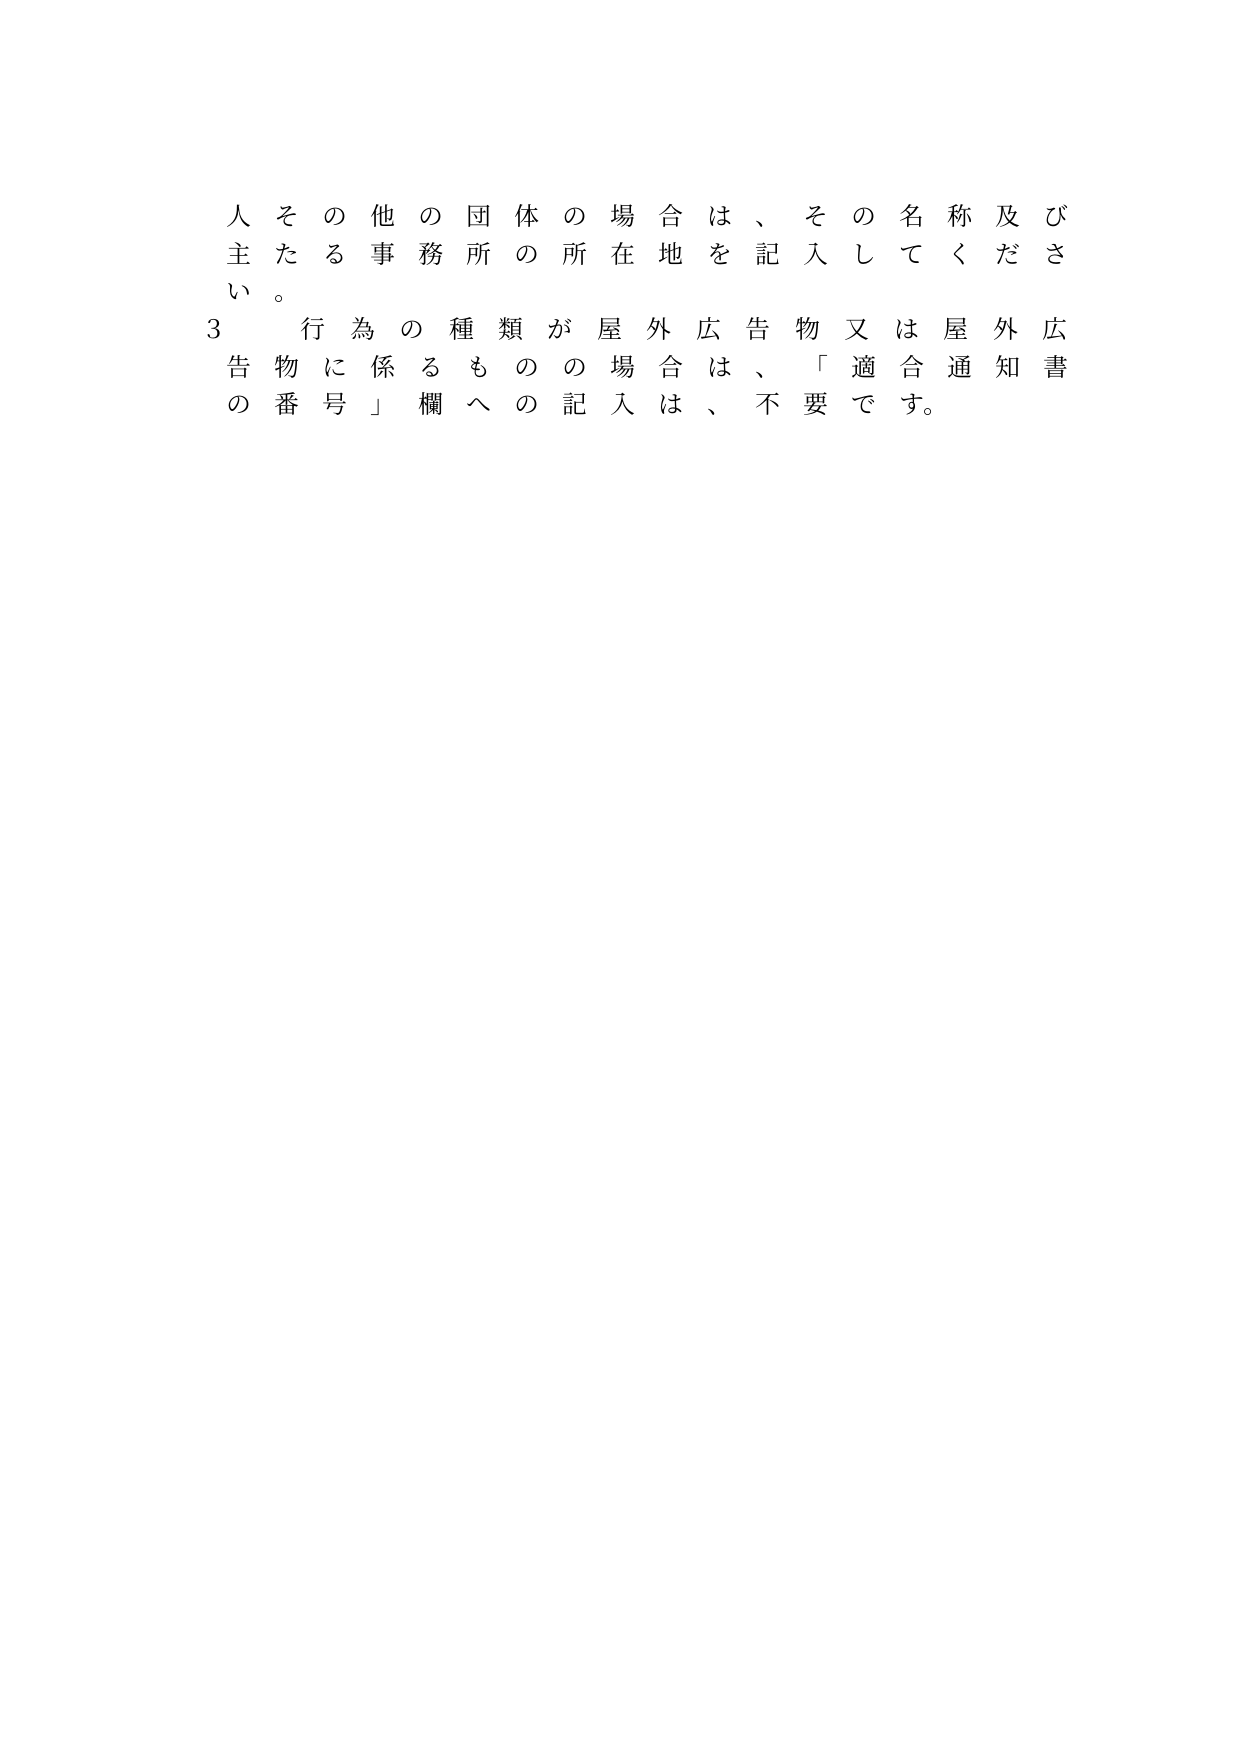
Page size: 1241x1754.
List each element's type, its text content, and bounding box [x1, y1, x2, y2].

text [202, 196, 1092, 309]
text ３ 行為の種類が屋外広告物又は屋外広告物に係るものの場合は、「適合通知書の番号」欄への記入は、不要です。 [202, 309, 1092, 422]
